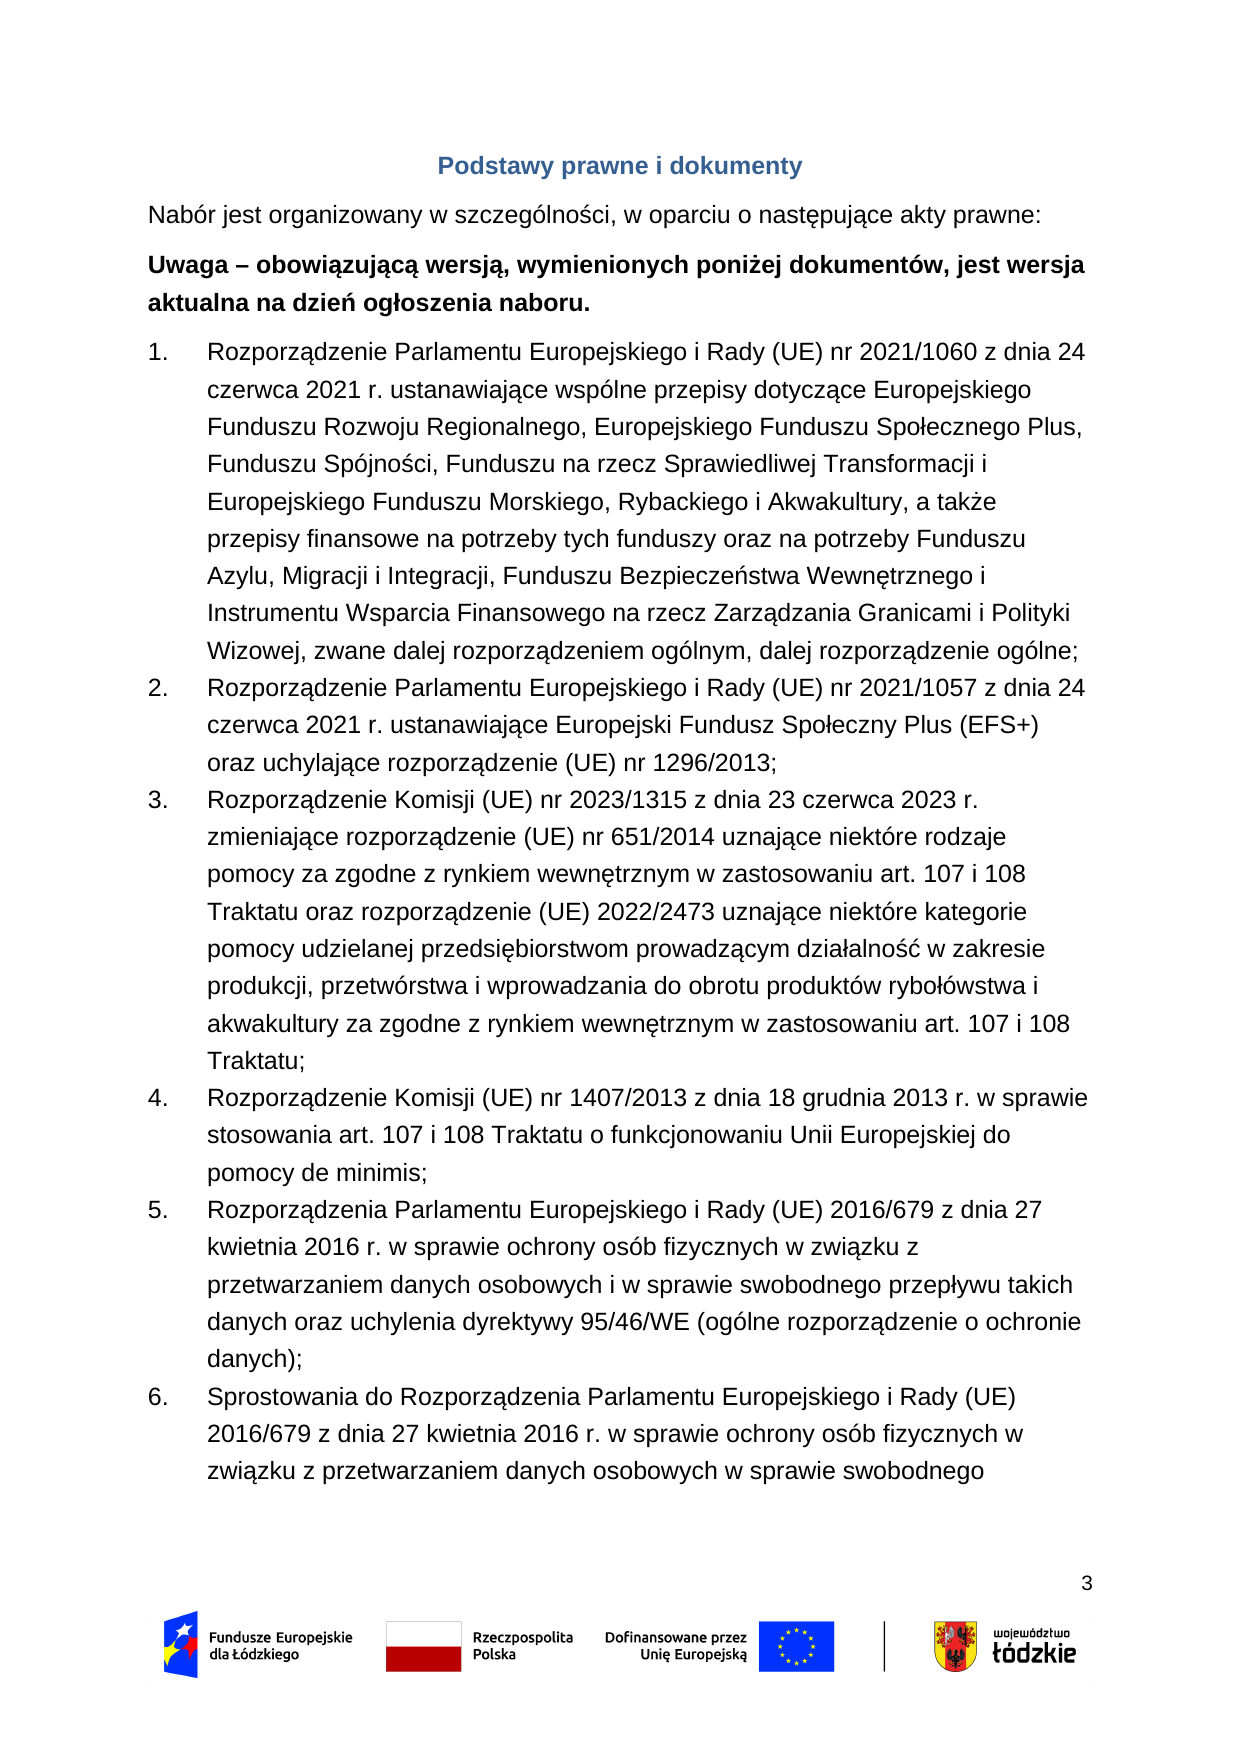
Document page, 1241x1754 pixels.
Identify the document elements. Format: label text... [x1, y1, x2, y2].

text Uwaga – obowiązującą wersją, wymienionych poniżej dokumentów, jest wersja aktualna na dzień ogłoszenia naboru. [148, 250, 1092, 316]
list Rozporządzenia Parlamentu Europejskiego i Rady (UE) 2016/679 z dnia 27 kwietnia 2016 r. w sprawie ochrony osób fizycznych w związku z przetwarzaniem danych osobowych i w sprawie swobodnego przepływu takich danych oraz uchylenia dyrektywy 95/46/WE (ogólne rozporządzenie o ochronie danych); [148, 1195, 1092, 1373]
list Rozporządzenie Parlamentu Europejskiego i Rady (UE) nr 2021/1057 z dnia 24 czerwca 2021 r. ustanawiające Europejski Fundusz Społeczny Plus (EFS+) oraz uchylające rozporządzenie (UE) nr 1296/2013; [148, 673, 1092, 776]
list Rozporządzenie Parlamentu Europejskiego i Rady (UE) nr 2021/1060 z dnia 24 czerwca 2021 r. ustanawiające wspólne przepisy dotyczące Europejskiego Funduszu Rozwoju Regionalnego, Europejskiego Funduszu Społecznego Plus, Funduszu Spójności, Funduszu na rzecz Sprawiedliwej Transformacji i Europejskiego Funduszu Morskiego, Rybackiego i Akwakultury, a także przepisy finansowe na potrzeby tych funduszy oraz na potrzeby Funduszu Azylu, Migracji i Integracji, Funduszu Bezpieczeństwa Wewnętrznego i Instrumentu Wsparcia Finansowego na rzecz Zarządzania Granicami i Polityki Wizowej, zwane dalej rozporządzeniem ogólnym, dalej rozporządzenie ogólne; [148, 337, 1092, 664]
text Nabór jest organizowany w szczególności, w oparciu o następujące akty prawne: [148, 201, 1092, 229]
picture [147, 1594, 1093, 1695]
list Rozporządzenie Komisji (UE) nr 2023/1315 z dnia 23 czerwca 2023 r. zmieniające rozporządzenie (UE) nr 651/2014 uznające niektóre rodzaje pomocy za zgodne z rynkiem wewnętrznym w zastosowaniu art. 107 i 108 Traktatu oraz rozporządzenie (UE) 2022/2473 uznające niektóre kategorie pomocy udzielanej przedsiębiorstwom prowadzącym działalność w zakresie produkcji, przetwórstwa i wprowadzania do obrotu produktów rybołówstwa i akwakultury za zgodne z rynkiem wewnętrznym w zastosowaniu art. 107 i 108 Traktatu; [148, 785, 1092, 1075]
subtitle Podstawy prawne i dokumenty [148, 151, 1092, 179]
list Rozporządzenie Komisji (UE) nr 1407/2013 z dnia 18 grudnia 2013 r. w sprawie stosowania art. 107 i 108 Traktatu o funkcjonowaniu Unii Europejskiej do pomocy de minimis; [148, 1083, 1092, 1187]
